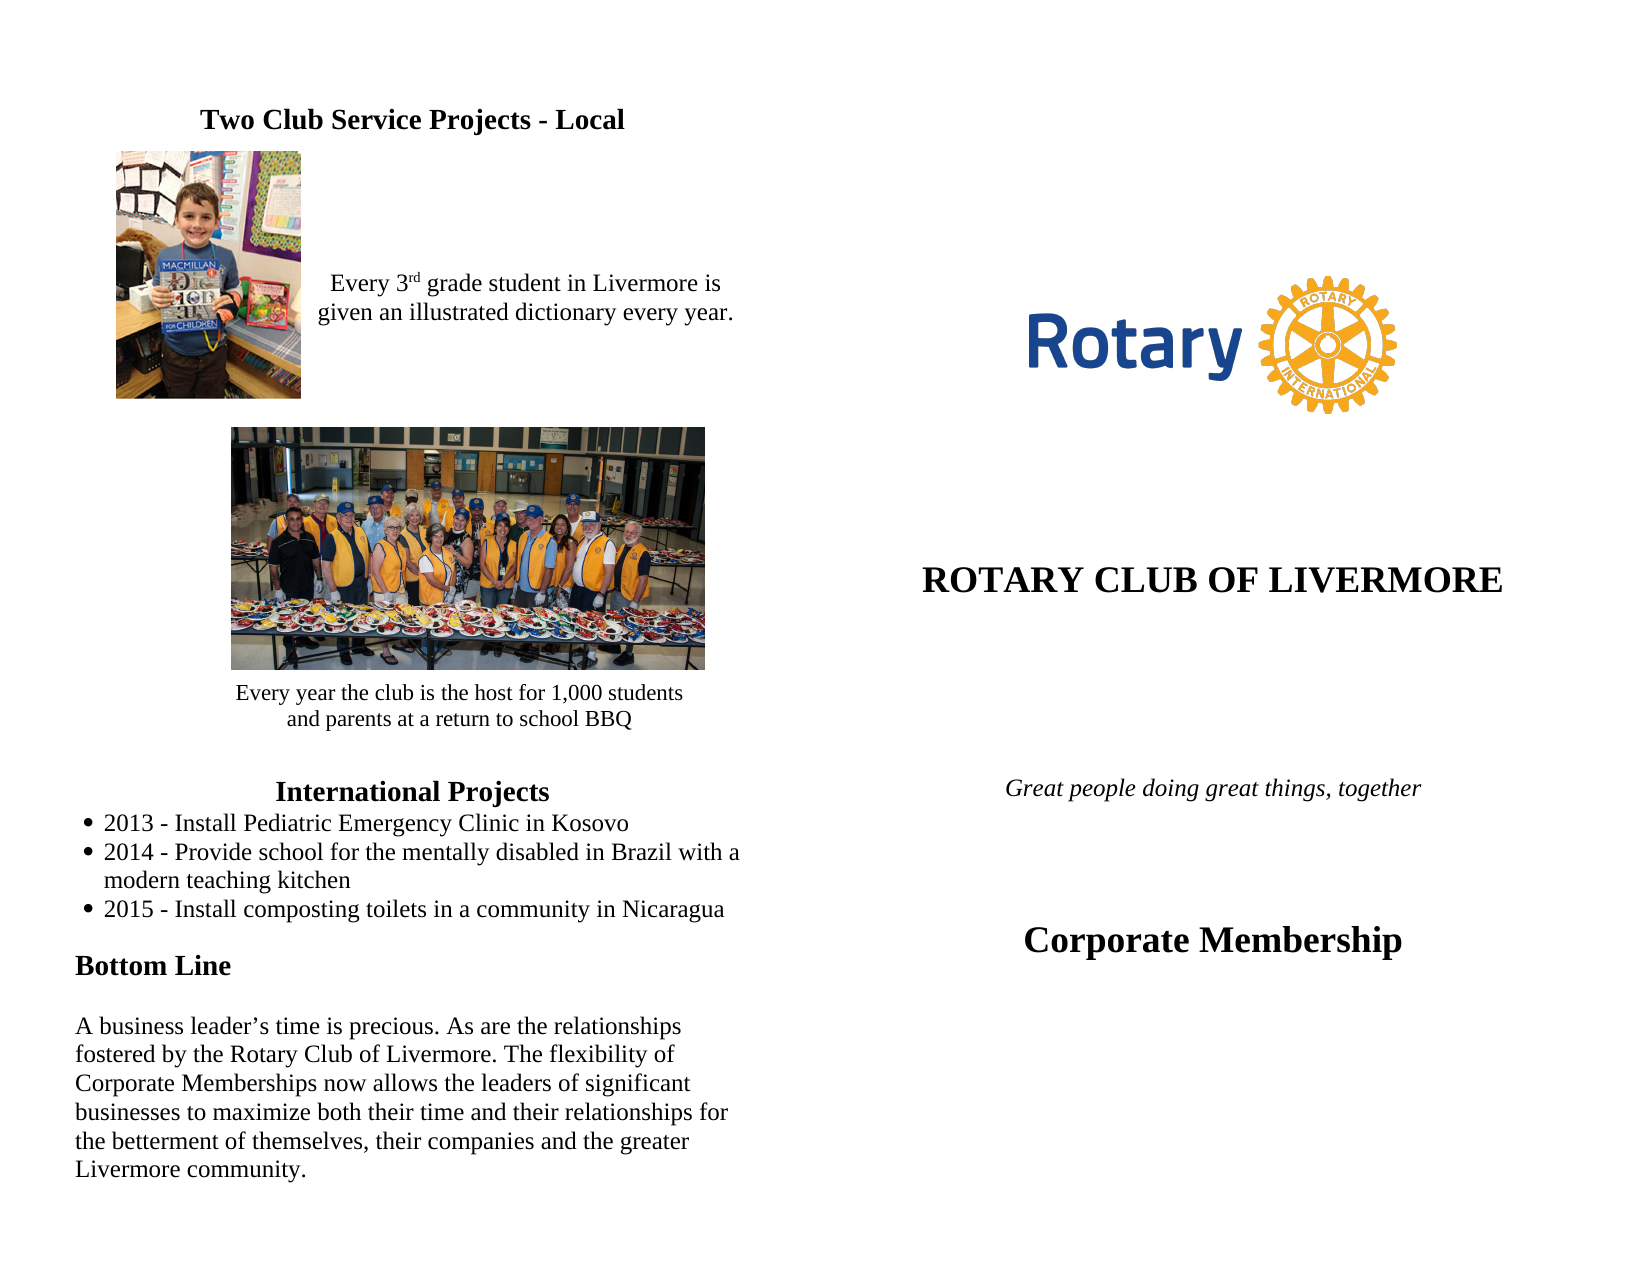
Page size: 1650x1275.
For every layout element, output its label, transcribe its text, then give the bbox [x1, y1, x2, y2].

picture [1029, 276, 1397, 414]
picture [116, 151, 301, 399]
picture [231, 427, 705, 670]
table_header ROTARY CLUB OF LIVERMORE Great people doing great things, together Corporate Membership [816, 75, 1575, 1185]
table_header Two Club Service Projects - Local Every 3rd grade student in Livermore is given an illustrated dictionary every year. Every year the club is the host for 1,000 students and parents at a return to school BBQ International Projects 2013 - Install Pediatric Emergency Clinic in Kosovo 2014 - Provide school for the mentally disabled in Brazil with a modern teaching kitchen 2015 - Install composting toilets in a community in Nicaragua Bottom Line A business leader’s time is precious. As are the relationships fostered by the Rotary Club of Livermore. The flexibility of Corporate Memberships now allows the leaders of significant businesses to maximize both their time and their relationships for the betterment of themselves, their companies and the greater Livermore community. [64, 75, 816, 1185]
